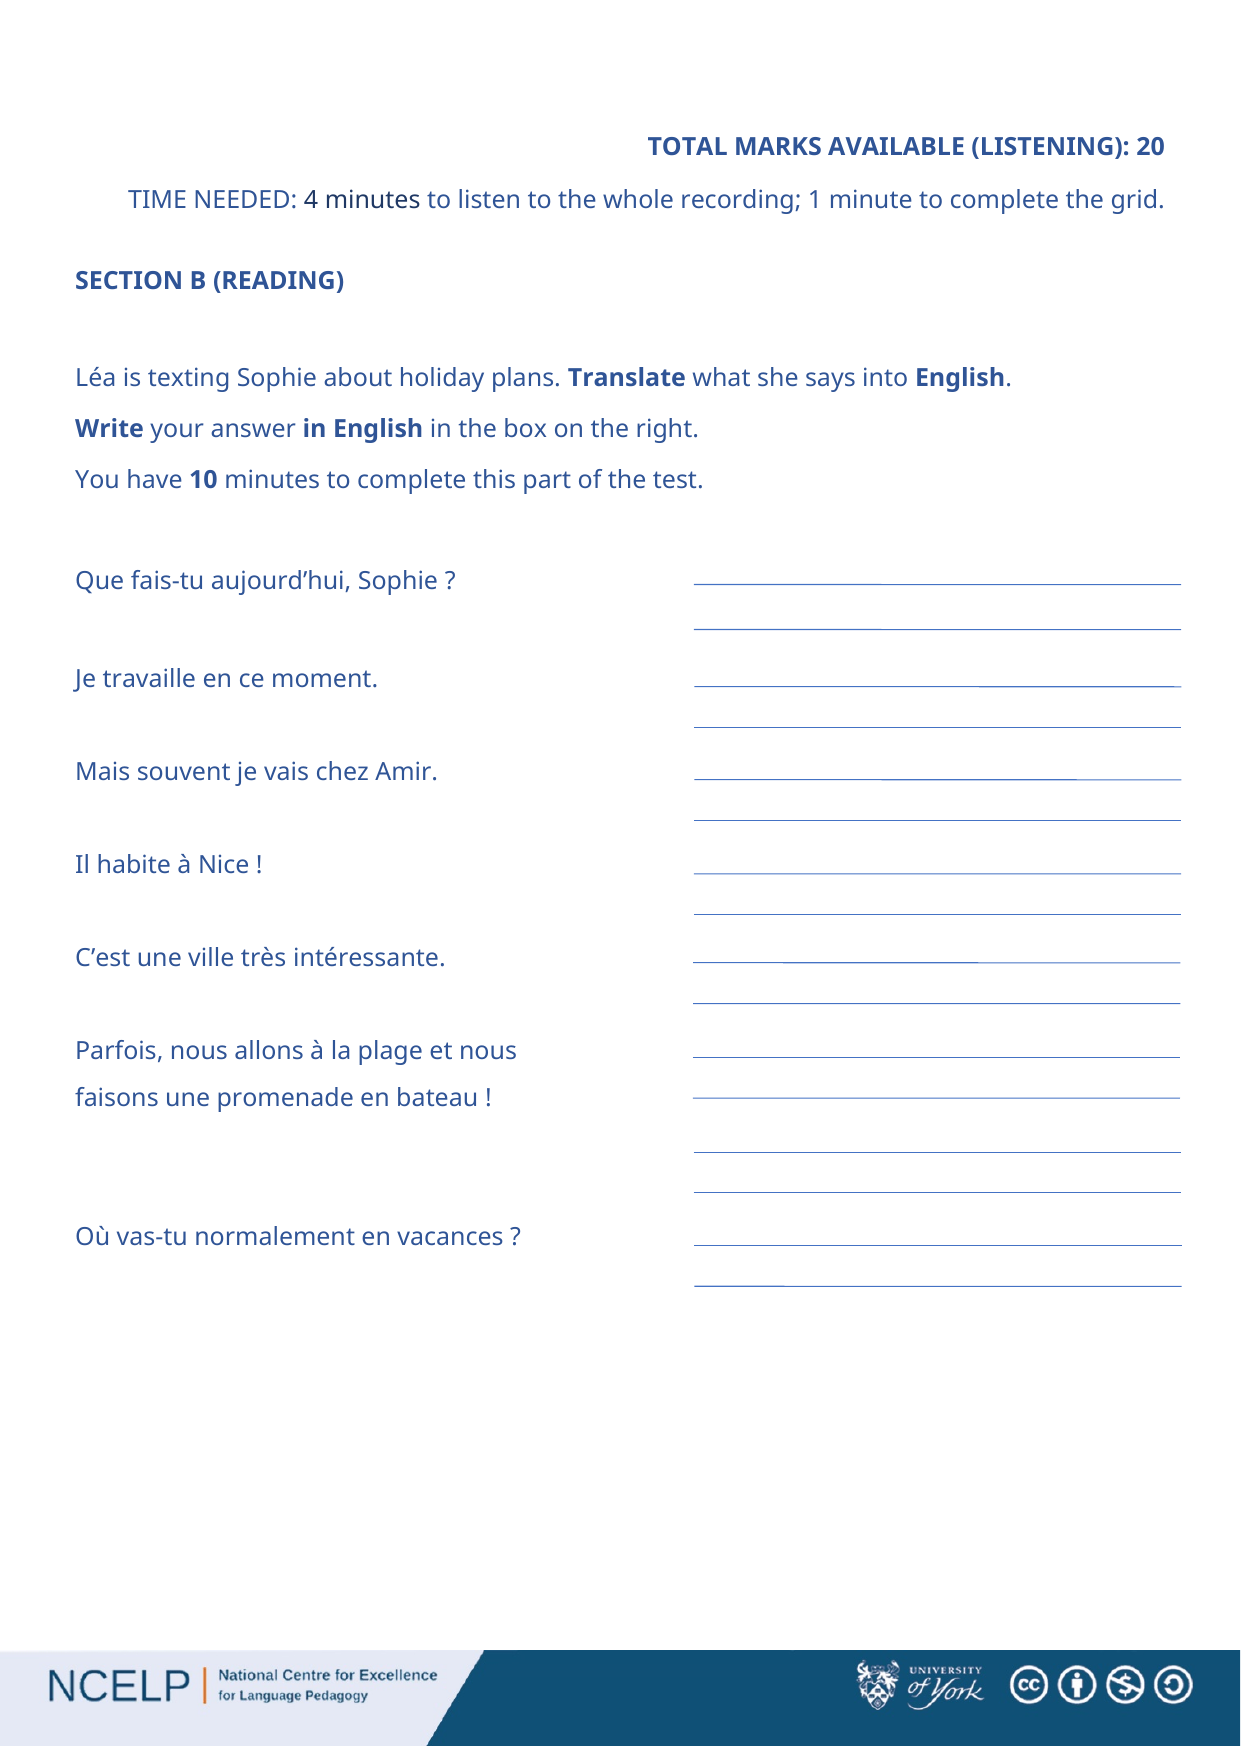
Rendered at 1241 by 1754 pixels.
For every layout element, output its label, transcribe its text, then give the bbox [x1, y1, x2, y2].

text Mais souvent je vais chez Amir. [75, 753, 693, 787]
text Parfois, nous allons à la plage et nous [75, 1033, 690, 1067]
picture [0, 1650, 1241, 1746]
text C’est une ville très intéressante. [75, 940, 693, 974]
text You have 10 minutes to complete this part of the test. [75, 461, 1165, 495]
text Je travaille en ce moment. [75, 660, 686, 694]
text TOTAL MARKS AVAILABLE (LISTENING): 20 [75, 128, 1165, 162]
text Où vas-tu normalement en vacances ? [75, 1219, 685, 1253]
text Que fais-tu aujourd’hui, Sophie ? [75, 563, 686, 597]
text TIME NEEDED: 4 minutes to listen to the whole recording; 1 minute to complete the grid. [75, 182, 1165, 216]
text faisons une promenade en bateau ! [75, 1079, 1165, 1113]
subtitle SECTION B (READING) [75, 262, 1165, 297]
text Léa is texting Sophie about holiday plans. Translate what she says into English. [75, 360, 1165, 394]
text Il habite à Nice ! [75, 847, 693, 881]
text Write your answer in English in the box on the right. [75, 411, 1165, 444]
